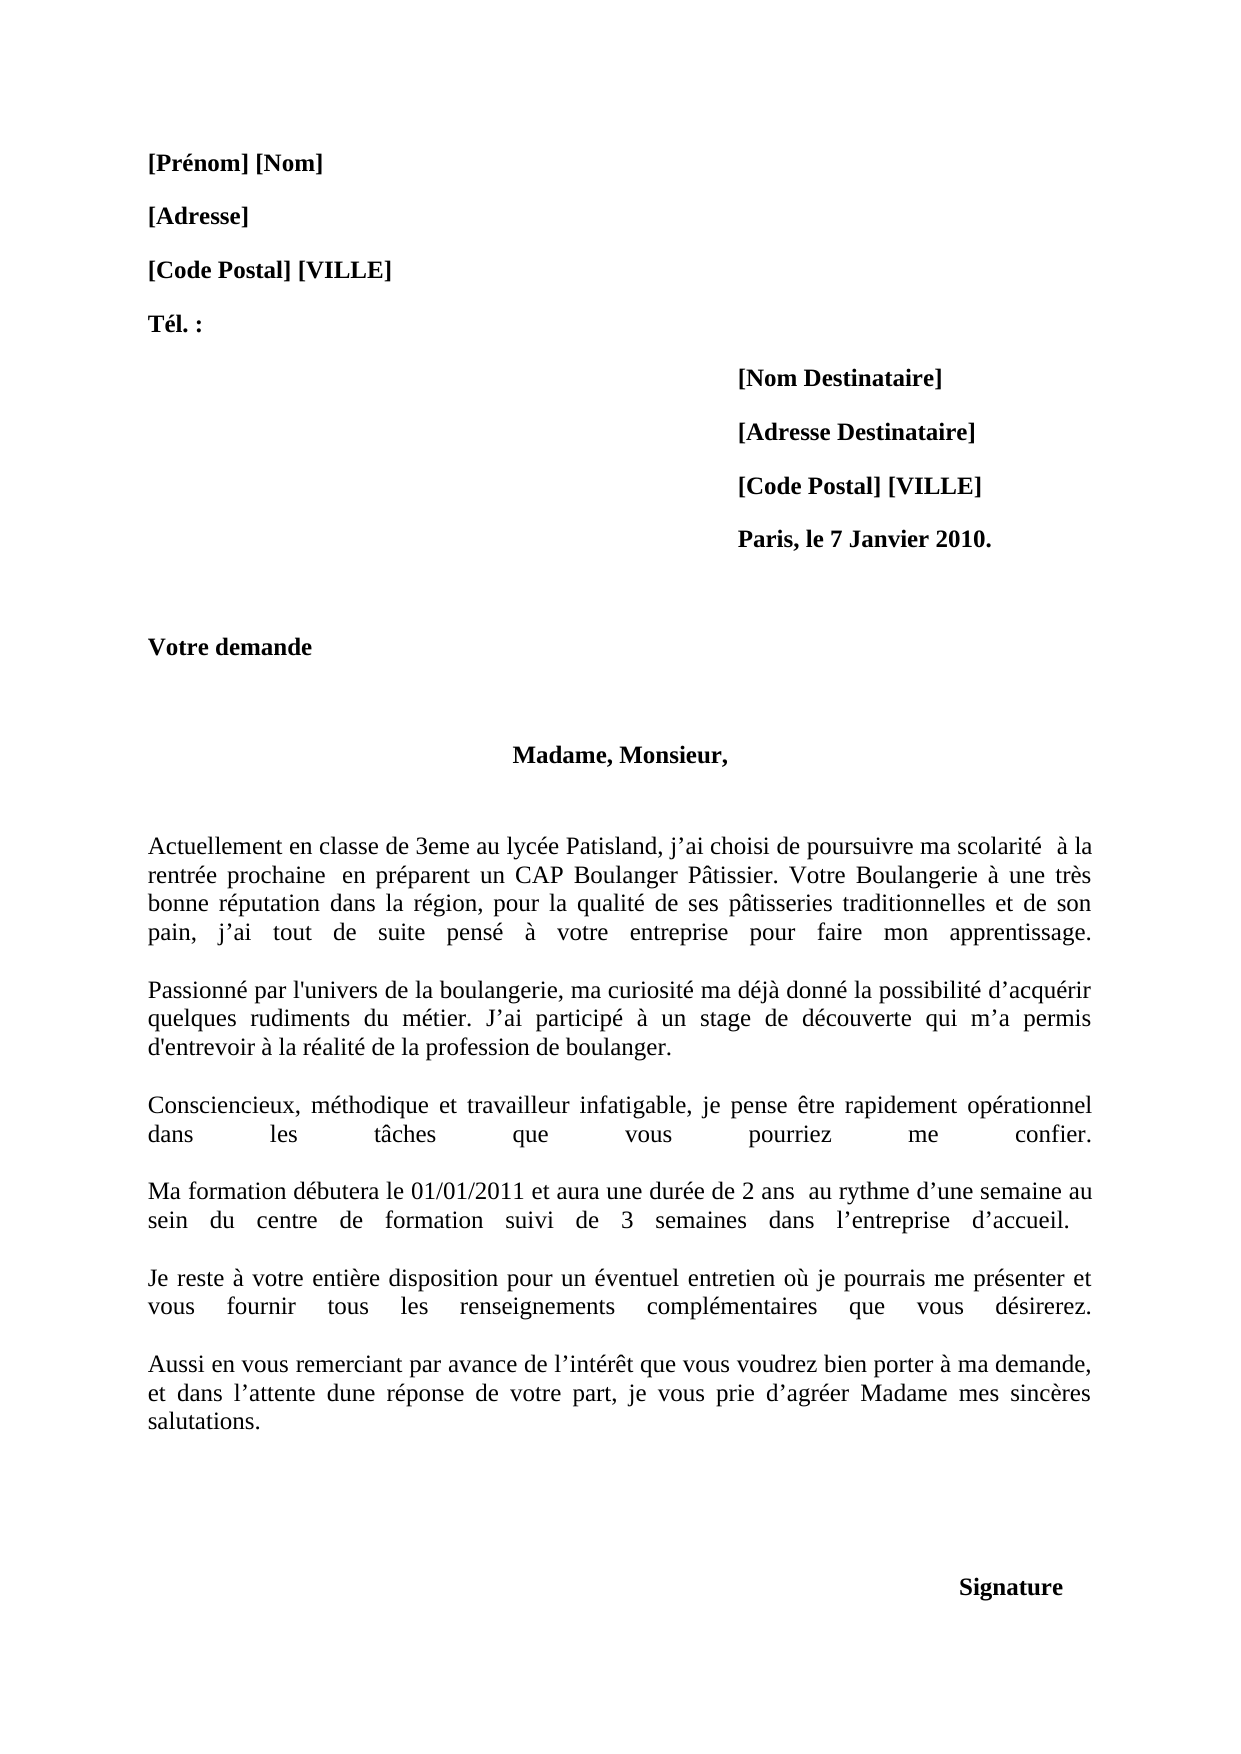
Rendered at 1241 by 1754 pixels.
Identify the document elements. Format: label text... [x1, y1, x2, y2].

text [Code Postal] [VILLE] [148, 255, 1093, 284]
text Actuellement en classe de 3eme au lycée Patisland, j’ai choisi de poursuivre ma scolarité à la rentrée prochaine en préparent un CAP Boulanger Pâtissier. Votre Boulangerie à une très bonne réputation dans la région, pour la qualité de ses pâtisseries traditionnelles et de son pain, j’ai tout de suite pensé à votre entreprise pour faire mon apprentissage. Passionné par l'univers de la boulangerie, ma curiosité ma déjà donné la possibilité d’acquérir quelques rudiments du métier. J’ai participé à un stage de découverte qui m’a permis d'entrevoir à la réalité de la profession de boulanger. [148, 802, 1093, 1061]
text Paris, le 7 Janvier 2010. [664, 524, 1093, 553]
text Tél. : [148, 309, 1093, 338]
text [Nom Destinataire] [664, 363, 1093, 392]
text [Adresse Destinataire] [664, 417, 1093, 446]
text [Prénom] [Nom] [148, 148, 1093, 176]
text Madame, Monsieur, [148, 740, 1093, 769]
text Signature [811, 1572, 1093, 1601]
text [Adresse] [148, 201, 1093, 230]
text Votre demande [148, 632, 1093, 661]
text Consciencieux, méthodique et travailleur infatigable, je pense être rapidement opérationnel dans les tâches que vous pourriez me confier. Ma formation débutera le 01/01/2011 et aura une durée de 2 ans au rythme d’une semaine au sein du centre de formation suivi de 3 semaines dans l’entreprise d’accueil. Je reste à votre entière disposition pour un éventuel entretien où je pourrais me présenter et vous fournir tous les renseignements complémentaires que vous désirerez. Aussi en vous remerciant par avance de l’intérêt que vous voudrez bien porter à ma demande, et dans l’attente dune réponse de votre part, je vous prie d’agréer Madame mes sincères salutations. [148, 1090, 1093, 1435]
text [Code Postal] [VILLE] [664, 471, 1093, 499]
